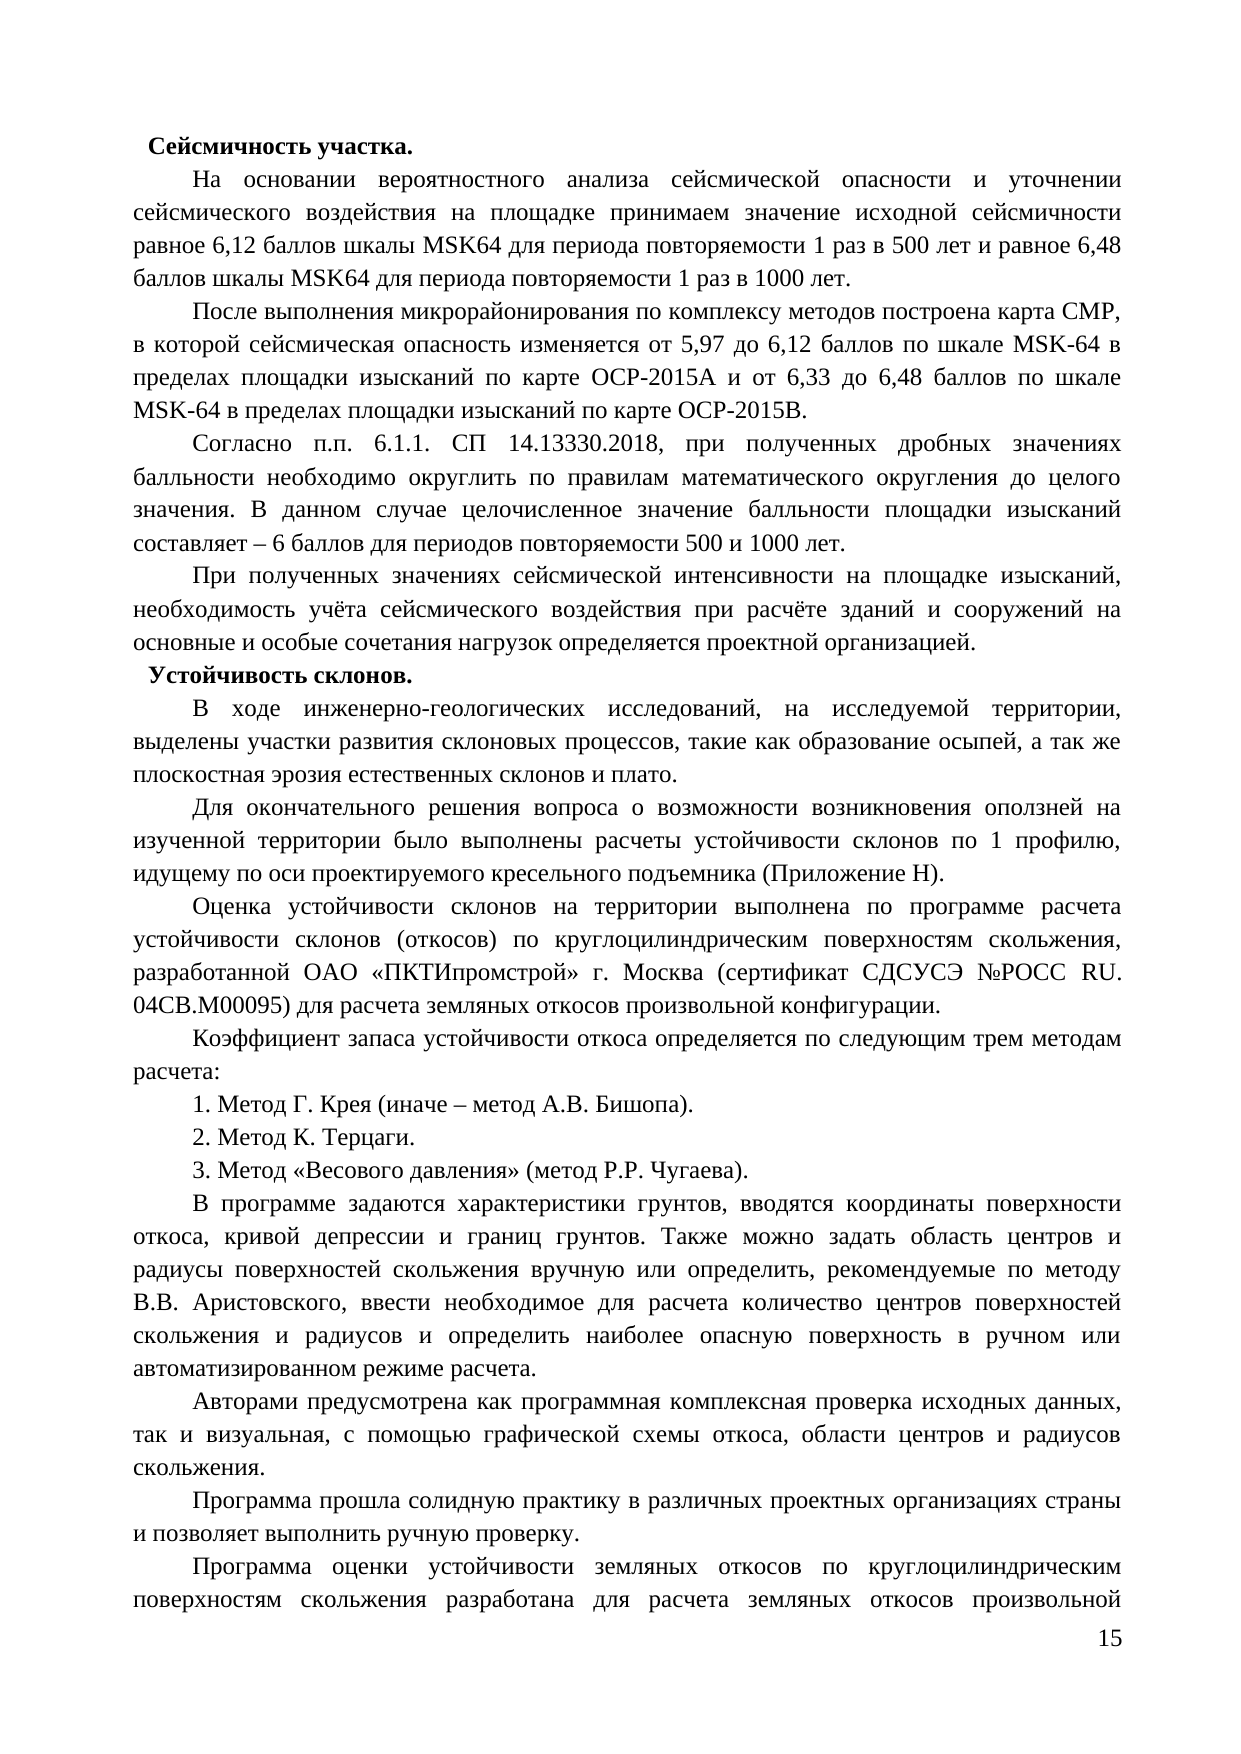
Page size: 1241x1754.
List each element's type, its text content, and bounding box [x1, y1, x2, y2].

text При полученных значениях сейсмической интенсивности на площадке изысканий, необходимость учёта сейсмического воздействия при расчёте зданий и сооружений на основные и особые сочетания нагрузок определяется проектной организацией. [133, 561, 1122, 655]
text Оценка устойчивости склонов на территории выполнена по программе расчета устойчивости склонов (откосов) по круглоцилиндрическим поверхностям скольжения, разработанной ОАО «ПКТИпромстрой» г. Москва (сертификат СДСУСЭ №РОСС RU. 04СВ.М00095) для расчета земляных откосов произвольной конфигурации. [133, 891, 1122, 1019]
text Программа прошла солидную практику в различных проектных организациях страны и позволяет выполнить ручную проверку. [133, 1485, 1122, 1547]
text Коэффициент запаса устойчивости откоса определяется по следующим трем методам расчета: [133, 1023, 1122, 1085]
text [133, 1551, 1122, 1613]
text 2. Метод К. Терцаги. [133, 1122, 1122, 1151]
text Сейсмичность участка. [88, 131, 1122, 160]
text В ходе инженерно-геологических исследований, на исследуемой территории, выделены участки развития склоновых процессов, такие как образование осыпей, а так же плоскостная эрозия естественных склонов и плато. [133, 693, 1122, 787]
text 3. Метод «Весового давления» (метод Р.Р. Чугаева). [133, 1155, 1122, 1184]
text На основании вероятностного анализа сейсмической опасности и уточнении сейсмического воздействия на площадке принимаем значение исходной сейсмичности равное 6,12 баллов шкалы MSK64 для периода повторяемости 1 раз в 500 лет и равное 6,48 баллов шкалы MSK64 для периода повторяемости 1 раз в 1000 лет. [133, 164, 1122, 292]
text В программе задаются характеристики грунтов, вводятся координаты поверхности откоса, кривой депрессии и границ грунтов. Также можно задать область центров и радиусы поверхностей скольжения вручную или определить, рекомендуемые по методу В.В. Аристовского, ввести необходимое для расчета количество центров поверхностей скольжения и радиусов и определить наиболее опасную поверхность в ручном или автоматизированном режиме расчета. [133, 1188, 1122, 1382]
text Согласно п.п. 6.1.1. СП 14.13330.2018, при полученных дробных значениях балльности необходимо округлить по правилам математического округления до целого значения. В данном случае целочисленное значение балльности площадки изысканий составляет – 6 баллов для периодов повторяемости 500 и 1000 лет. [133, 428, 1122, 556]
text После выполнения микрорайонирования по комплексу методов построена карта СМР, в которой сейсмическая опасность изменяется от 5,97 до 6,12 баллов по шкале MSK-64 в пределах площадки изысканий по карте ОСР-2015А и от 6,33 до 6,48 баллов по шкале MSK-64 в пределах площадки изысканий по карте ОСР-2015В. [133, 296, 1122, 424]
text Для окончательного решения вопроса о возможности возникновения оползней на изученной территории было выполнены расчеты устойчивости склонов по 1 профилю, идущему по оси проектируемого кресельного подъемника (Приложение Н). [133, 792, 1122, 887]
text 1. Метод Г. Крея (иначе – метод А.В. Бишопа). [133, 1089, 1122, 1118]
text Устойчивость склонов. [148, 660, 1104, 688]
text Авторами предусмотрена как программная комплексная проверка исходных данных, так и визуальная, с помощью графической схемы откоса, области центров и радиусов скольжения. [133, 1386, 1122, 1481]
